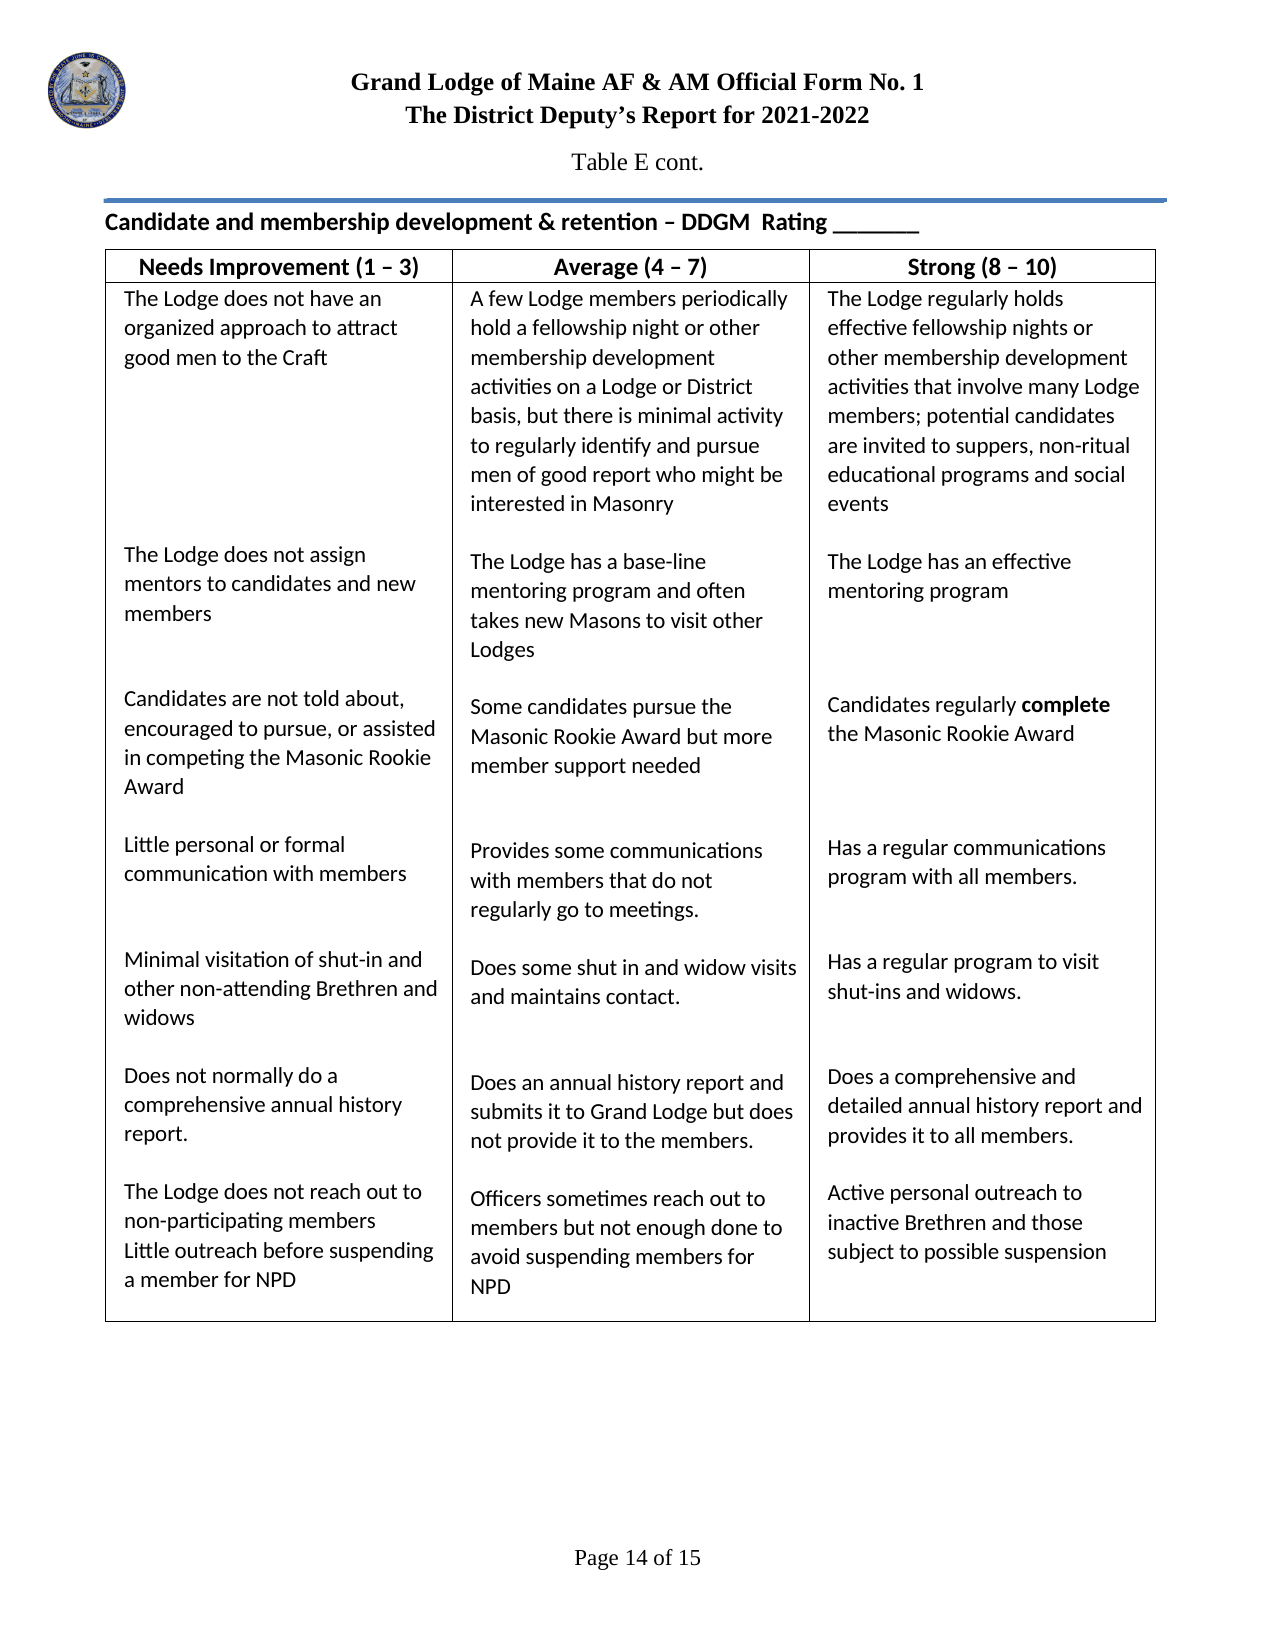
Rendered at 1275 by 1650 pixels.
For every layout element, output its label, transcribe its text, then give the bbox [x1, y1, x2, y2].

table_header Needs Improvement (1 – 3) [106, 250, 452, 282]
table_cell The Lodge does not have an organized approach to attract good men to the Craft The Lodge does not assign mentors to candidates and new members Candidates are not told about, encouraged to pursue, or assisted in competing the Masonic Rookie Award Little personal or formal communication with members Minimal visitation of shut-in and other non-attending Brethren and widows Does not normally do a comprehensive annual history report. The Lodge does not reach out to non-participating members Little outreach before suspending a member for NPD [106, 283, 452, 1321]
picture [47, 51, 126, 129]
text Table E cont. [105, 146, 1170, 176]
table_cell A few Lodge members periodically hold a fellowship night or other membership development activities on a Lodge or District basis, but there is minimal activity to regularly identify and pursue men of good report who might be interested in Masonry The Lodge has a base-line mentoring program and often takes new Masons to visit other Lodges Some candidates pursue the Masonic Rookie Award but more member support needed Provides some communications with members that do not regularly go to meetings. Does some shut in and widow visits and maintains contact. Does an annual history report and submits it to Grand Lodge but does not provide it to the members. Officers sometimes reach out to members but not enough done to avoid suspending members for NPD [453, 283, 809, 1321]
table_header Average (4 – 7) [453, 250, 809, 282]
text Candidate and membership development & retention – DDGM Rating _______ [105, 205, 1170, 236]
table_cell The Lodge regularly holds effective fellowship nights or other membership development activities that involve many Lodge members; potential candidates are invited to suppers, non-ritual educational programs and social events The Lodge has an effective mentoring program Candidates regularly complete the Masonic Rookie Award Has a regular communications program with all members. Has a regular program to visit shut-ins and widows. Does a comprehensive and detailed annual history report and provides it to all members. Active personal outreach to inactive Brethren and those subject to possible suspension [810, 283, 1155, 1321]
table_header Strong (8 – 10) [810, 250, 1155, 282]
